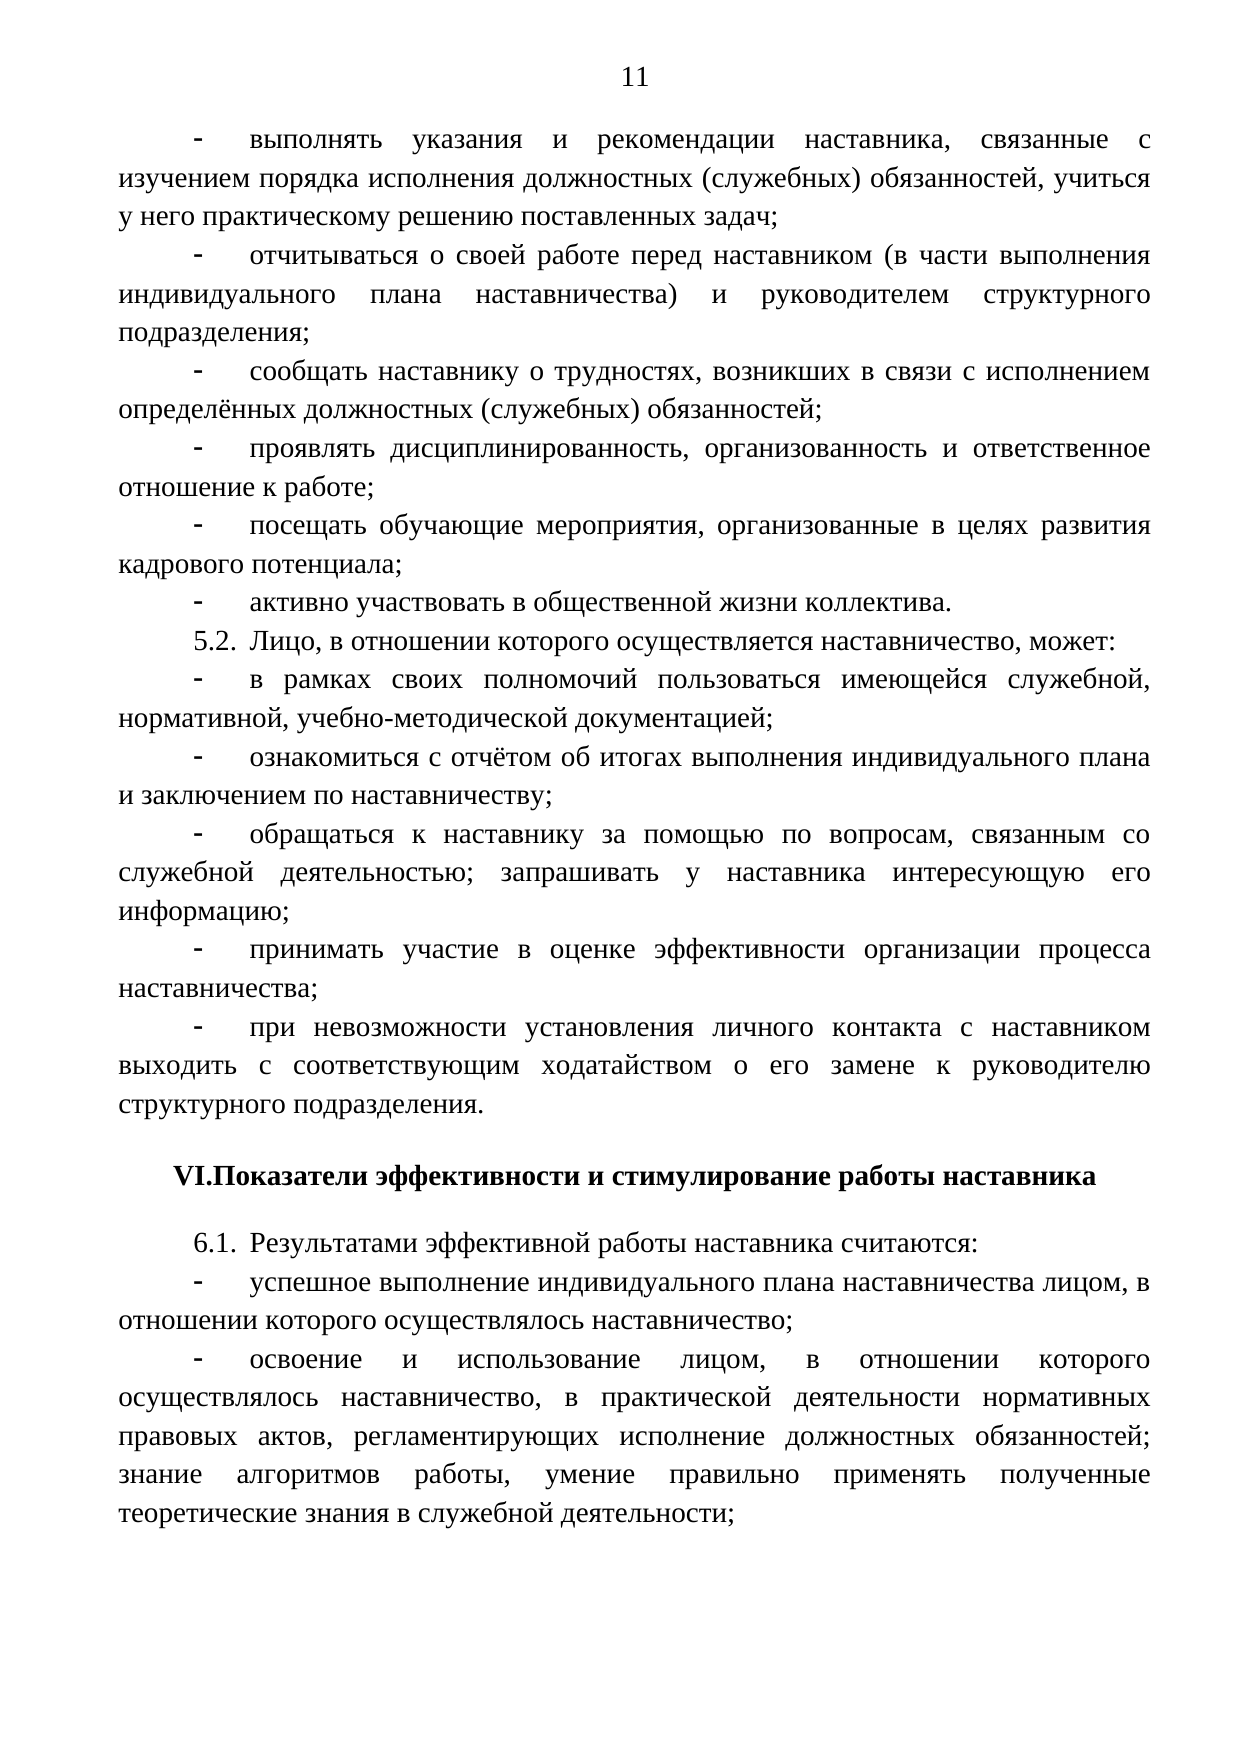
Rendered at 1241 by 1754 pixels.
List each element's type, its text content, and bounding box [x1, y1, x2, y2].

list посещать обучающие мероприятия, организованные в целях развития кадрового потенциала; [118, 507, 1152, 579]
list при невозможности установления личного контакта с наставником выходить с соответствующим ходатайством о его замене к руководителю структурного подразделения. [118, 1009, 1152, 1119]
list принимать участие в оценке эффективности организации процесса наставничества; [118, 932, 1152, 1004]
list обращаться к наставнику за помощью по вопросам, связанным со служебной деятельностью; запрашивать у наставника интересующую его информацию; [118, 816, 1152, 927]
list Результатами эффективной работы наставника считаются: [118, 1225, 1152, 1259]
list проявлять дисциплинированность, организованность и ответственное отношение к работе; [118, 430, 1152, 502]
list выполнять указания и рекомендации наставника, связанные с изучением порядка исполнения должностных (служебных) обязанностей, учиться у него практическому решению поставленных задач; [118, 121, 1152, 232]
list отчитываться о своей работе перед наставником (в части выполнения индивидуального плана наставничества) и руководителем структурного подразделения; [118, 237, 1152, 348]
list Лицо, в отношении которого осуществляется наставничество, может: [118, 623, 1152, 657]
list в рамках своих полномочий пользоваться имеющейся служебной, нормативной, учебно-методической документацией; [118, 662, 1152, 734]
list освоение и использование лицом, в отношении которого осуществлялось наставничество, в практической деятельности нормативных правовых актов, регламентирующих исполнение должностных обязанностей; знание алгоритмов работы, умение правильно применять полученные теоретические знания в служебной деятельности; [118, 1341, 1152, 1529]
text VI.Показатели эффективности и стимулирование работы наставника [118, 1158, 1152, 1192]
list ознакомиться с отчётом об итогах выполнения индивидуального плана и заключением по наставничеству; [118, 739, 1152, 811]
list сообщать наставнику о трудностях, возникших в связи с исполнением определённых должностных (служебных) обязанностей; [118, 353, 1152, 425]
list активно участвовать в общественной жизни коллектива. [118, 584, 1152, 618]
list успешное выполнение индивидуального плана наставничества лицом, в отношении которого осуществлялось наставничество; [118, 1264, 1152, 1336]
